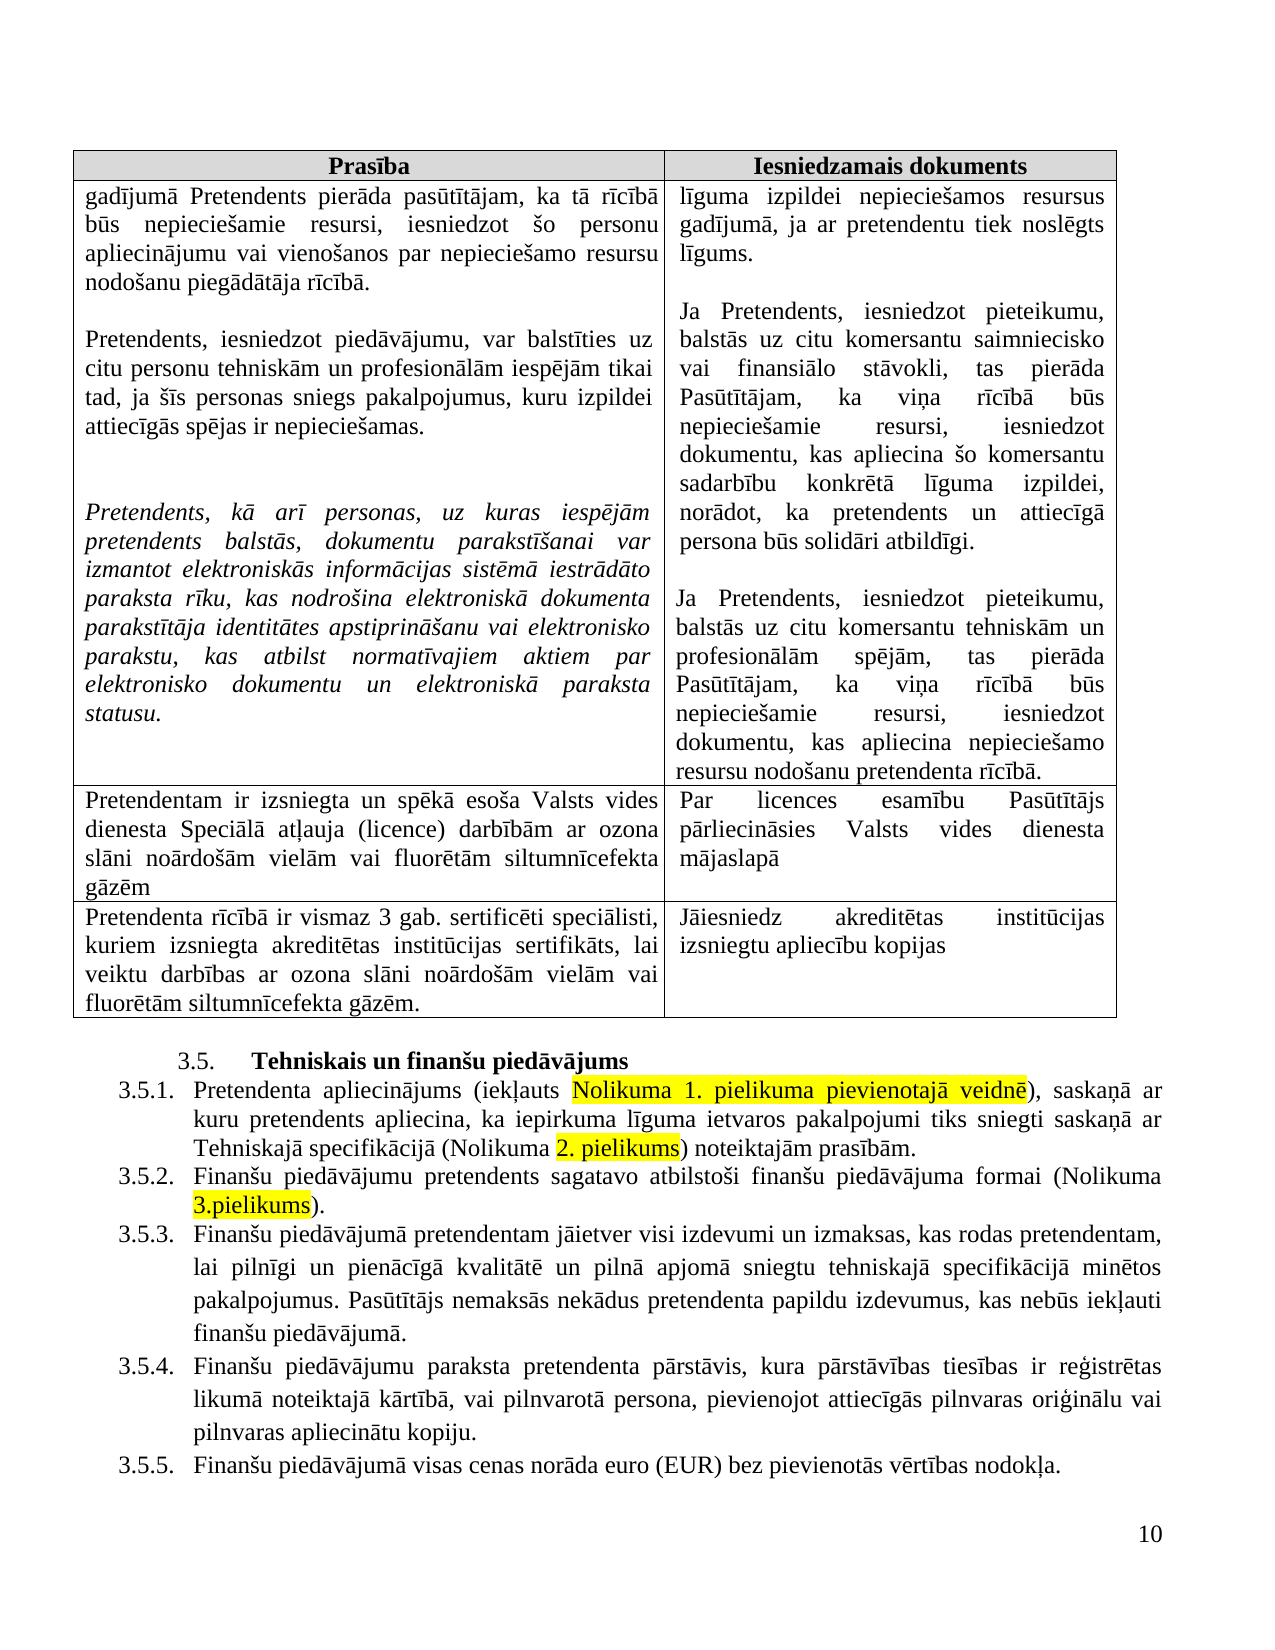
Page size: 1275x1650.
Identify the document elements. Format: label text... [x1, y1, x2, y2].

list Tehniskais un finanšu piedāvājums [118, 1046, 1162, 1075]
table_cell Jāiesniedz akreditētas institūcijas izsniegtu apliecību kopijas [665, 902, 1116, 1017]
table_cell Par licences esamību Pasūtītājs pārliecināsies Valsts vides dienesta mājaslapā [665, 786, 1116, 901]
table_header Prasība [74, 151, 664, 180]
list Finanšu piedāvājumu paraksta pretendenta pārstāvis, kura pārstāvības tiesības ir reģistrētas likumā noteiktajā kārtībā, vai pilnvarotā persona, pievienojot attiecīgās pilnvaras oriģinālu vai pilnvaras apliecinātu kopiju. [118, 1351, 1162, 1446]
table_header Iesniedzamais dokuments [665, 151, 1116, 180]
list Finanšu piedāvājumu pretendents sagatavo atbilstoši finanšu piedāvājuma formai (Nolikuma 3.pielikums). [118, 1161, 1162, 1219]
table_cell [665, 181, 1116, 784]
table_cell Pretendenta rīcībā ir vismaz 3 gab. sertificēti speciālisti, kuriem izsniegta akreditētas institūcijas sertifikāts, lai veiktu darbības ar ozona slāni noārdošām vielām vai fluorētām siltumnīcefekta gāzēm. [74, 902, 664, 1017]
list Finanšu piedāvājumā pretendentam jāietver visi izdevumi un izmaksas, kas rodas pretendentam, lai pilnīgi un pienācīgā kvalitātē un pilnā apjomā sniegtu tehniskajā specifikācijā minētos pakalpojumus. Pasūtītājs nemaksās nekādus pretendenta papildu izdevumus, kas nebūs iekļauti finanšu piedāvājumā. [118, 1219, 1162, 1347]
list Pretendenta apliecinājums (iekļauts Nolikuma 1. pielikuma pievienotajā veidnē), saskaņā ar kuru pretendents apliecina, ka iepirkuma līguma ietvaros pakalpojumi tiks sniegti saskaņā ar Tehniskajā specifikācijā (Nolikuma 2. pielikums) noteiktajām prasībām. [118, 1075, 1162, 1161]
list Finanšu piedāvājumā visas cenas norāda euro (EUR) bez pievienotās vērtības nodokļa. [118, 1450, 1162, 1479]
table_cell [74, 181, 664, 784]
table_cell Pretendentam ir izsniegta un spēkā esoša Valsts vides dienesta Speciālā atļauja (licence) darbībām ar ozona slāni noārdošām vielām vai fluorētām siltumnīcefekta gāzēm [74, 786, 664, 901]
